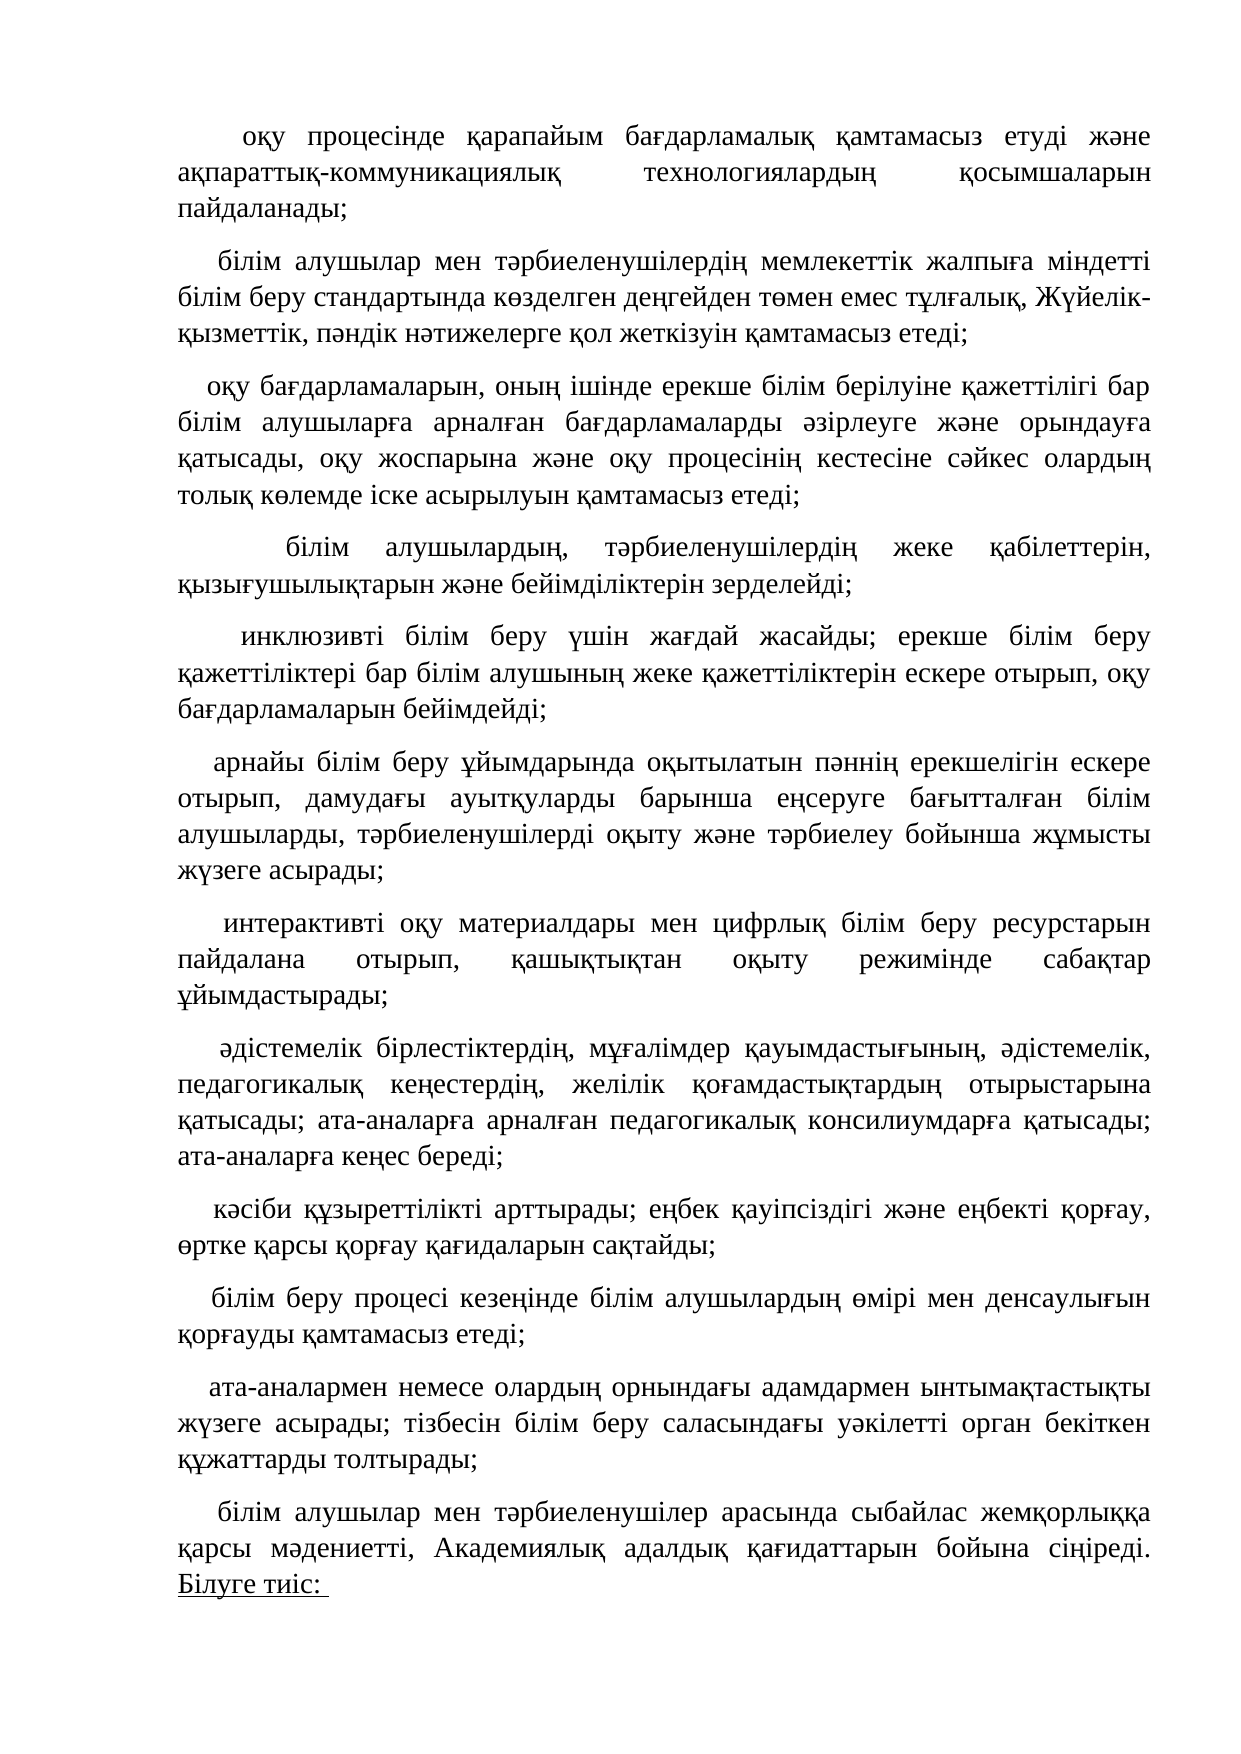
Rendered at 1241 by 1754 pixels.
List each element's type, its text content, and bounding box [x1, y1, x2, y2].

text интерактивті оқу материалдары мен цифрлық білім беру ресурстарын пайдалана отырып, қашықтықтан оқыту режимінде сабақтар ұйымдастырады; [177, 905, 1152, 1011]
text арнайы білім беру ұйымдарында оқытылатын пәннің ерекшелігін ескере отырып, дамудағы ауытқуларды барынша еңсеруге бағытталған білім алушыларды, тәрбиеленушілерді оқыту және тәрбиелеу бойынша жұмысты жүзеге асырады; [177, 744, 1152, 886]
text әдістемелік бірлестіктердің, мұғалімдер қауымдастығының, әдістемелік, педагогикалық кеңестердің, желілік қоғамдастықтардың отырыстарына қатысады; ата-аналарға арналған педагогикалық консилиумдарға қатысады; ата-аналарға кеңес береді; [177, 1030, 1152, 1172]
text білім алушылар мен тәрбиеленушілер арасында сыбайлас жемқорлыққа қарсы мәдениетті, Академиялық адалдық қағидаттарын бойына сіңіреді. Білуге тиіс: [177, 1494, 1152, 1600]
text ата-аналармен немесе олардың орнындағы адамдармен ынтымақтастықты жүзеге асырады; тізбесін білім беру саласындағы уәкілетті орган бекіткен құжаттарды толтырады; [177, 1369, 1152, 1475]
text оқу процесінде қарапайым бағдарламалық қамтамасыз етуді және ақпараттық-коммуникациялық технологиялардың қосымшаларын пайдаланады; [177, 118, 1152, 224]
text кәсіби құзыреттілікті арттырады; еңбек қауіпсіздігі және еңбекті қорғау, өртке қарсы қорғау қағидаларын сақтайды; [177, 1191, 1152, 1261]
text білім беру процесі кезеңінде білім алушылардың өмірі мен денсаулығын қорғауды қамтамасыз етеді; [177, 1280, 1152, 1350]
text білім алушылар мен тәрбиеленушілердің мемлекеттік жалпыға міндетті білім беру стандартында көзделген деңгейден төмен емес тұлғалық, Жүйелік-қызметтік, пәндік нәтижелерге қол жеткізуін қамтамасыз етеді; [177, 243, 1152, 349]
text білім алушылардың, тәрбиеленушілердің жеке қабілеттерін, қызығушылықтарын және бейімділіктерін зерделейді; [177, 529, 1152, 599]
text инклюзивті білім беру үшін жағдай жасайды; ерекше білім беру қажеттіліктері бар білім алушының жеке қажеттіліктерін ескере отырып, оқу бағдарламаларын бейімдейді; [177, 618, 1152, 724]
text оқу бағдарламаларын, оның ішінде ерекше білім берілуіне қажеттілігі бар білім алушыларға арналған бағдарламаларды әзірлеуге және орындауға қатысады, оқу жоспарына және оқу процесінің кестесіне сәйкес олардың толық көлемде іске асырылуын қамтамасыз етеді; [177, 368, 1152, 510]
